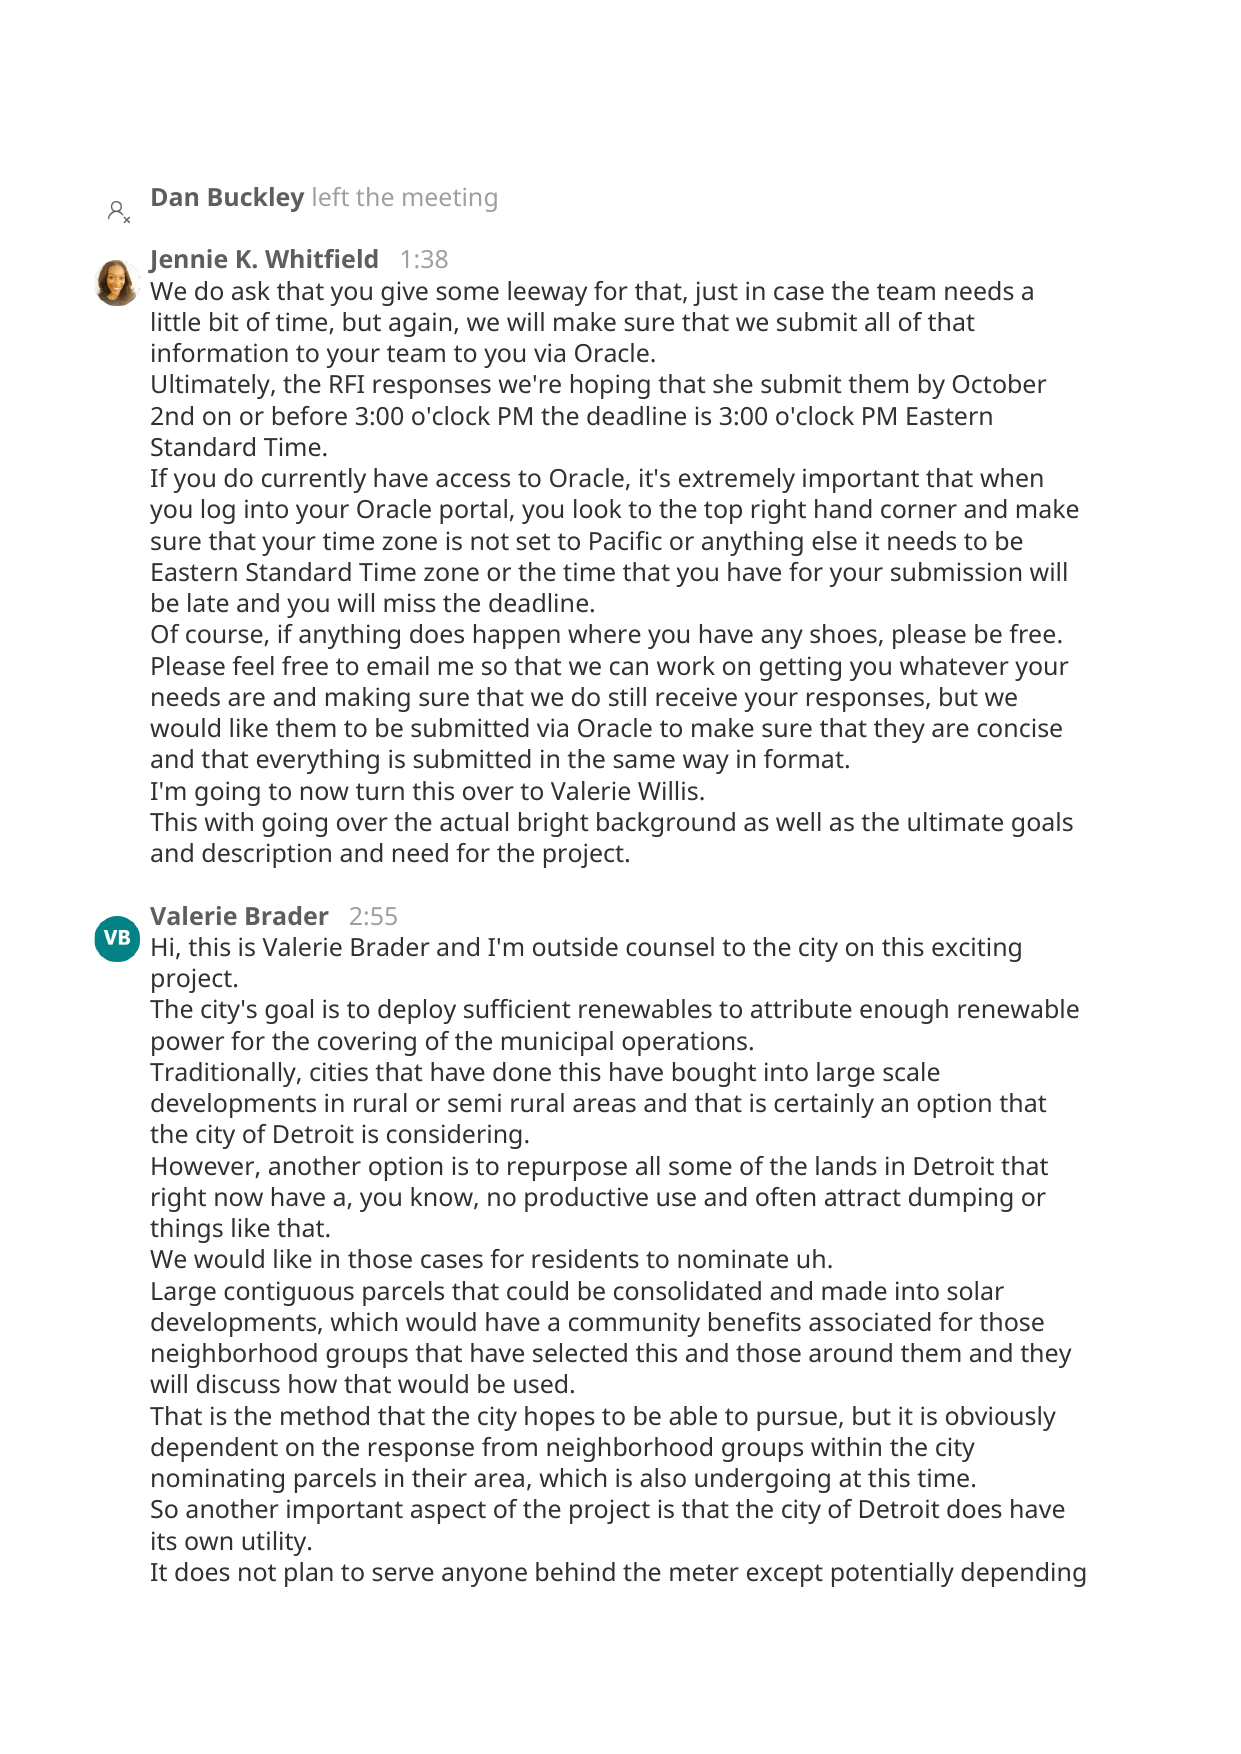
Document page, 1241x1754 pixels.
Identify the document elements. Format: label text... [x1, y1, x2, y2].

picture [94, 916, 140, 962]
picture [102, 195, 137, 230]
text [150, 869, 1090, 1587]
picture [94, 260, 140, 306]
text Jennie K. Whitfield 1:38 We do ask that you give some leeway for that, just in case the team needs a little bit of time, but again, we will make sure that we submit all of that information to your team to you via Oracle. Ultimately, the RFI responses we're hoping that she submit them by October 2nd on or before 3:00 o'clock PM the deadline is 3:00 o'clock PM Eastern Standard Time. If you do currently have access to Oracle, it's extremely important that when you log into your Oracle portal, you look to the top right hand corner and make sure that your time zone is not set to Pacific or anything else it needs to be Eastern Standard Time zone or the time that you have for your submission will be late and you will miss the deadline. Of course, if anything does happen where you have any shoes, please be free. Please feel free to email me so that we can work on getting you whatever your needs are and making sure that we do still receive your responses, but we would like them to be submitted via Oracle to make sure that they are concise and that everything is submitted in the same way in format. I'm going to now turn this over to Valerie Willis. This with going over the actual bright background as well as the ultimate goals and description and need for the project. [150, 212, 1090, 869]
text Dan Buckley left the meeting [150, 150, 1090, 212]
